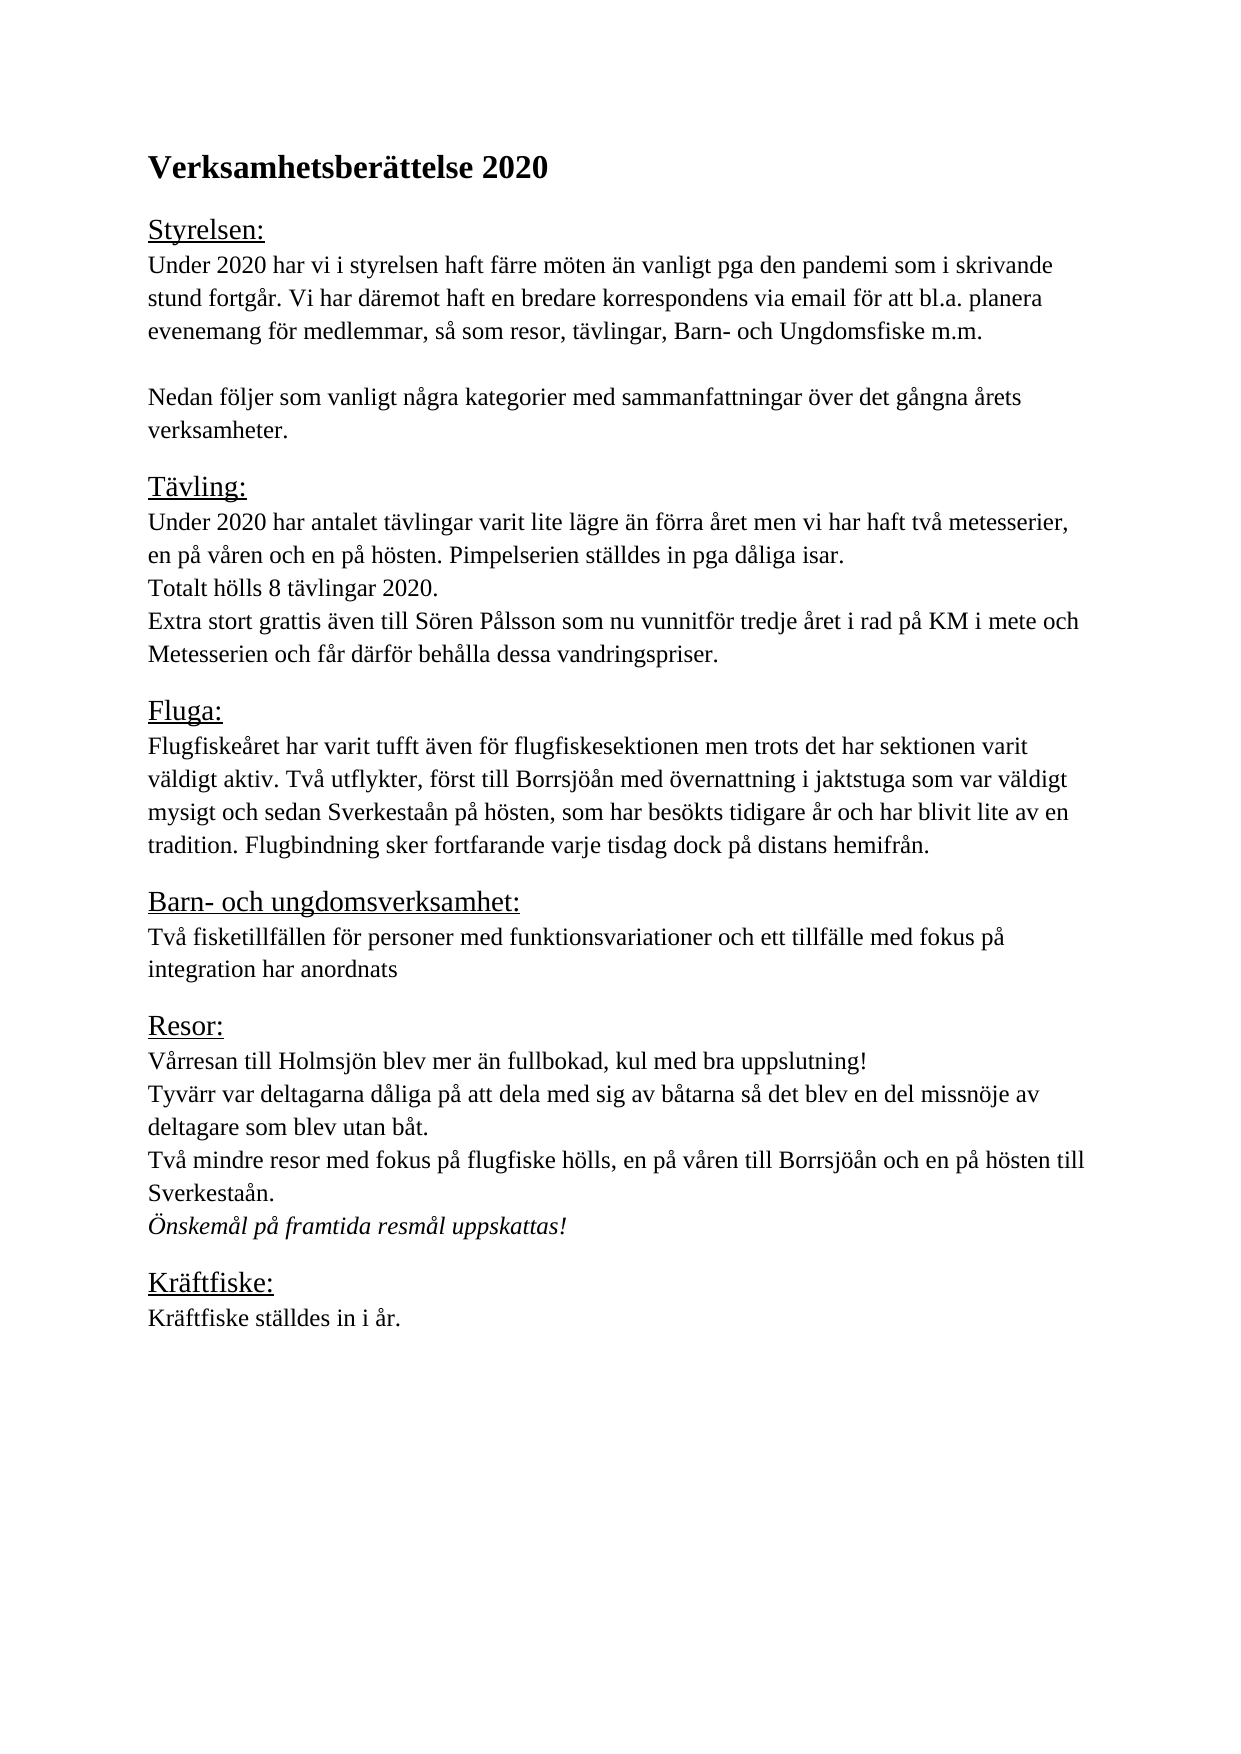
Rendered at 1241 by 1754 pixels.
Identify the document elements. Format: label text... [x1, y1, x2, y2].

text Fluga: Flugfiskeåret har varit tufft även för flugfiskesektionen men trots det har sektionen varit väldigt aktiv. Två utflykter, först till Borrsjöån med övernattning i jaktstuga som var väldigt mysigt och sedan Sverkestaån på hösten, som har besökts tidigare år och har blivit lite av en tradition. Flugbindning sker fortfarande varje tisdag dock på distans hemifrån. [148, 693, 1093, 859]
text Tävling: Under 2020 har antalet tävlingar varit lite lägre än förra året men vi har haft två metesserier, en på våren och en på hösten. Pimpelserien ställdes in pga dåliga isar. Totalt hölls 8 tävlingar 2020. Extra stort grattis även till Sören Pålsson som nu vunnitför tredje året i rad på KM i mete och Metesserien och får därför behålla dessa vandringspriser. [148, 469, 1093, 668]
text Styrelsen: Under 2020 har vi i styrelsen haft färre möten än vanligt pga den pandemi som i skrivande stund fortgår. Vi har däremot haft en bredare korrespondens via email för att bl.a. planera evenemang för medlemmar, så som resor, tävlingar, Barn- och Ungdomsfiske m.m. Nedan följer som vanligt några kategorier med sammanfattningar över det gångna årets verksamheter. [148, 212, 1093, 444]
text Resor: Vårresan till Holmsjön blev mer än fullbokad, kul med bra uppslutning! Tyvärr var deltagarna dåliga på att dela med sig av båtarna så det blev en del missnöje av deltagare som blev utan båt. Två mindre resor med fokus på flugfiske hölls, en på våren till Borrsjöån och en på hösten till Sverkestaån. Önskemål på framtida resmål uppskattas! [148, 1008, 1093, 1240]
text Barn- och ungdomsverksamhet: Två fisketillfällen för personer med funktionsvariationer och ett tillfälle med fokus på integration har anordnats [148, 884, 1093, 983]
text Verksamhetsberättelse 2020 [148, 148, 1093, 186]
text Kräftfiske: Kräftfiske ställdes in i år. [148, 1265, 1093, 1332]
